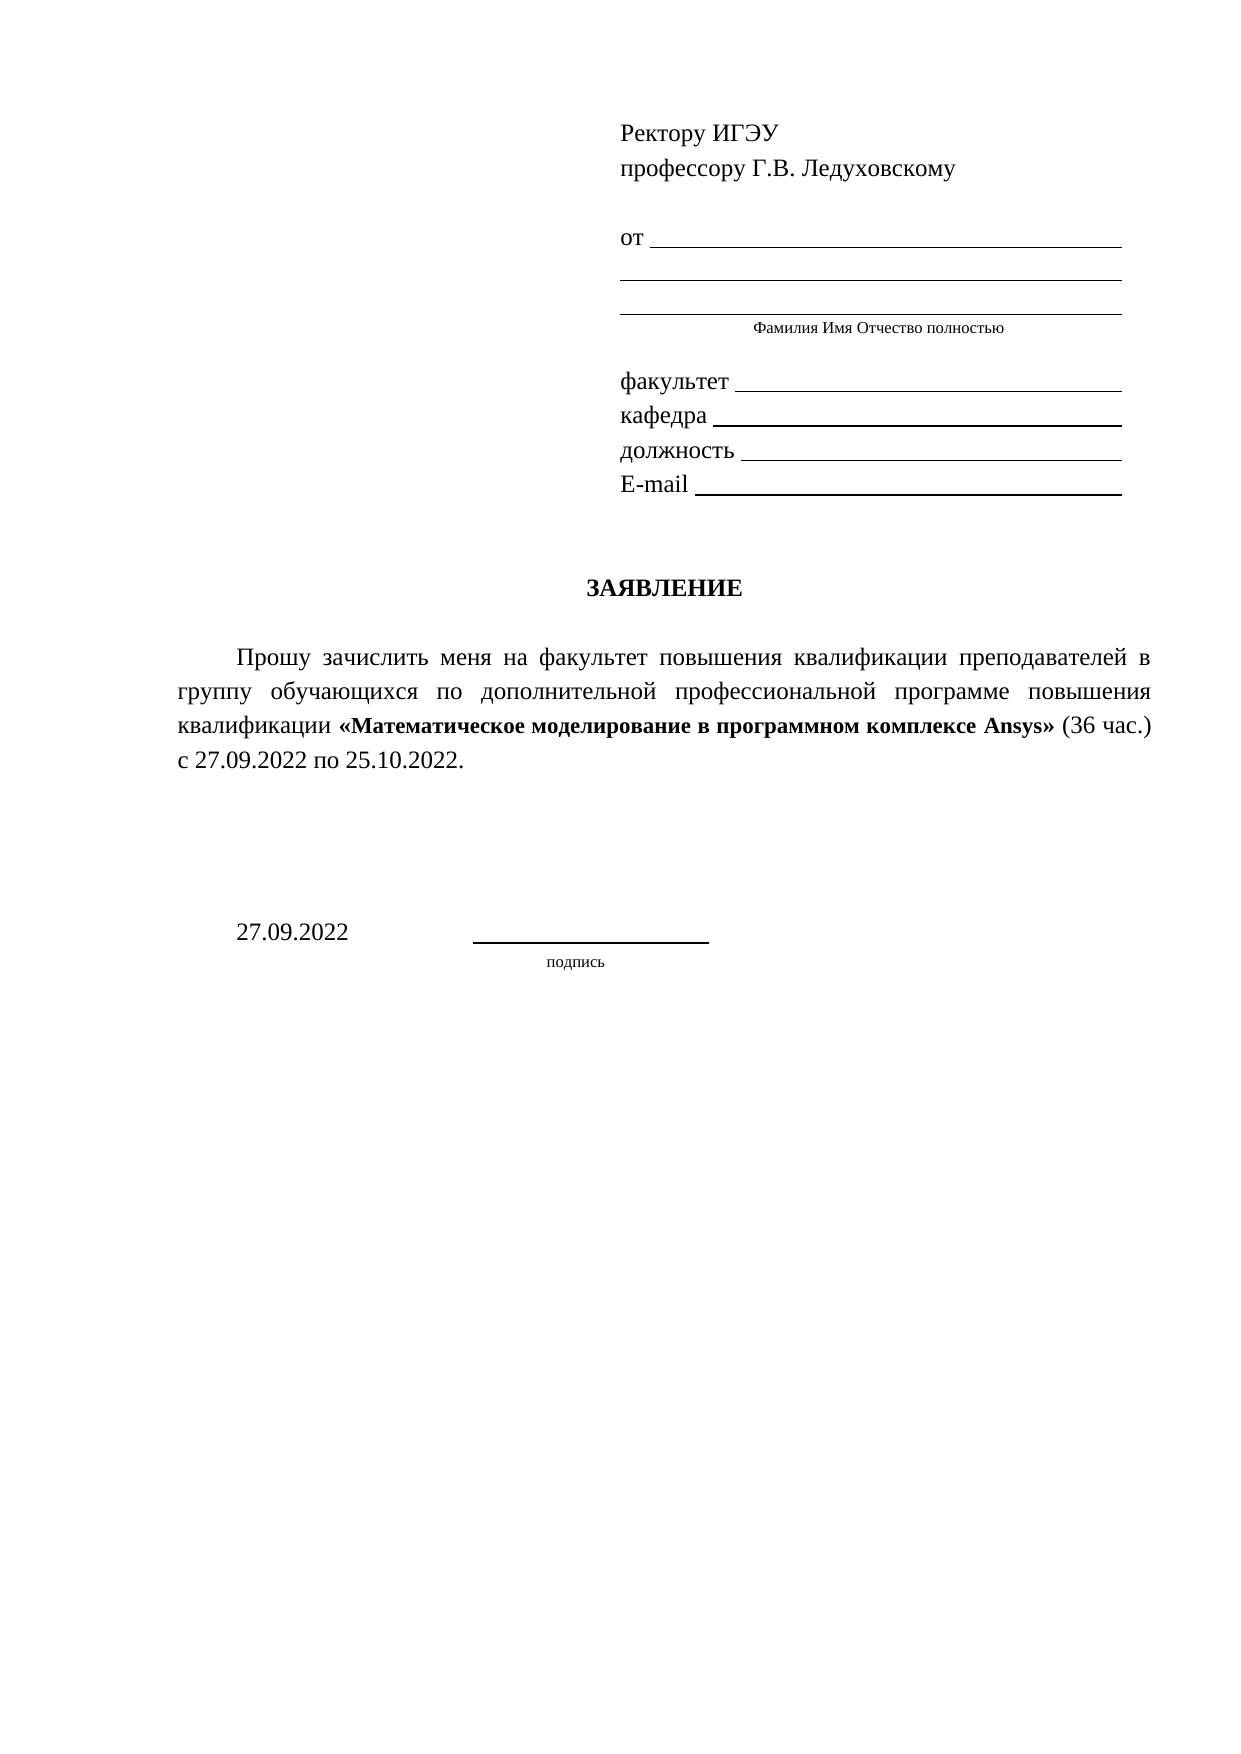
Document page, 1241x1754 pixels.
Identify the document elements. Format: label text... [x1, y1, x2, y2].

text должность [177, 435, 1152, 463]
text факультет [177, 366, 1152, 394]
text от [177, 222, 1152, 250]
text E-mail [177, 469, 1152, 498]
text подпись [177, 952, 1152, 971]
text 27.09.2022 [177, 917, 1152, 946]
text Прошу зачислить меня на факультет повышения квалификации преподавателей в группу обучающихся по дополнительной профессиональной программе повышения квалификации «Математическое моделирование в программном комплексе Ansys» (36 час.) с 27.09.2022 по 25.10.2022. [177, 642, 1152, 774]
text Фамилия Имя Отчество полностью [177, 318, 1152, 337]
text профессору Г.В. Ледуховскому [177, 153, 1152, 181]
text кафедра [177, 400, 1152, 429]
text заявление [177, 573, 1152, 601]
text Ректору ИГЭУ [177, 118, 1152, 147]
